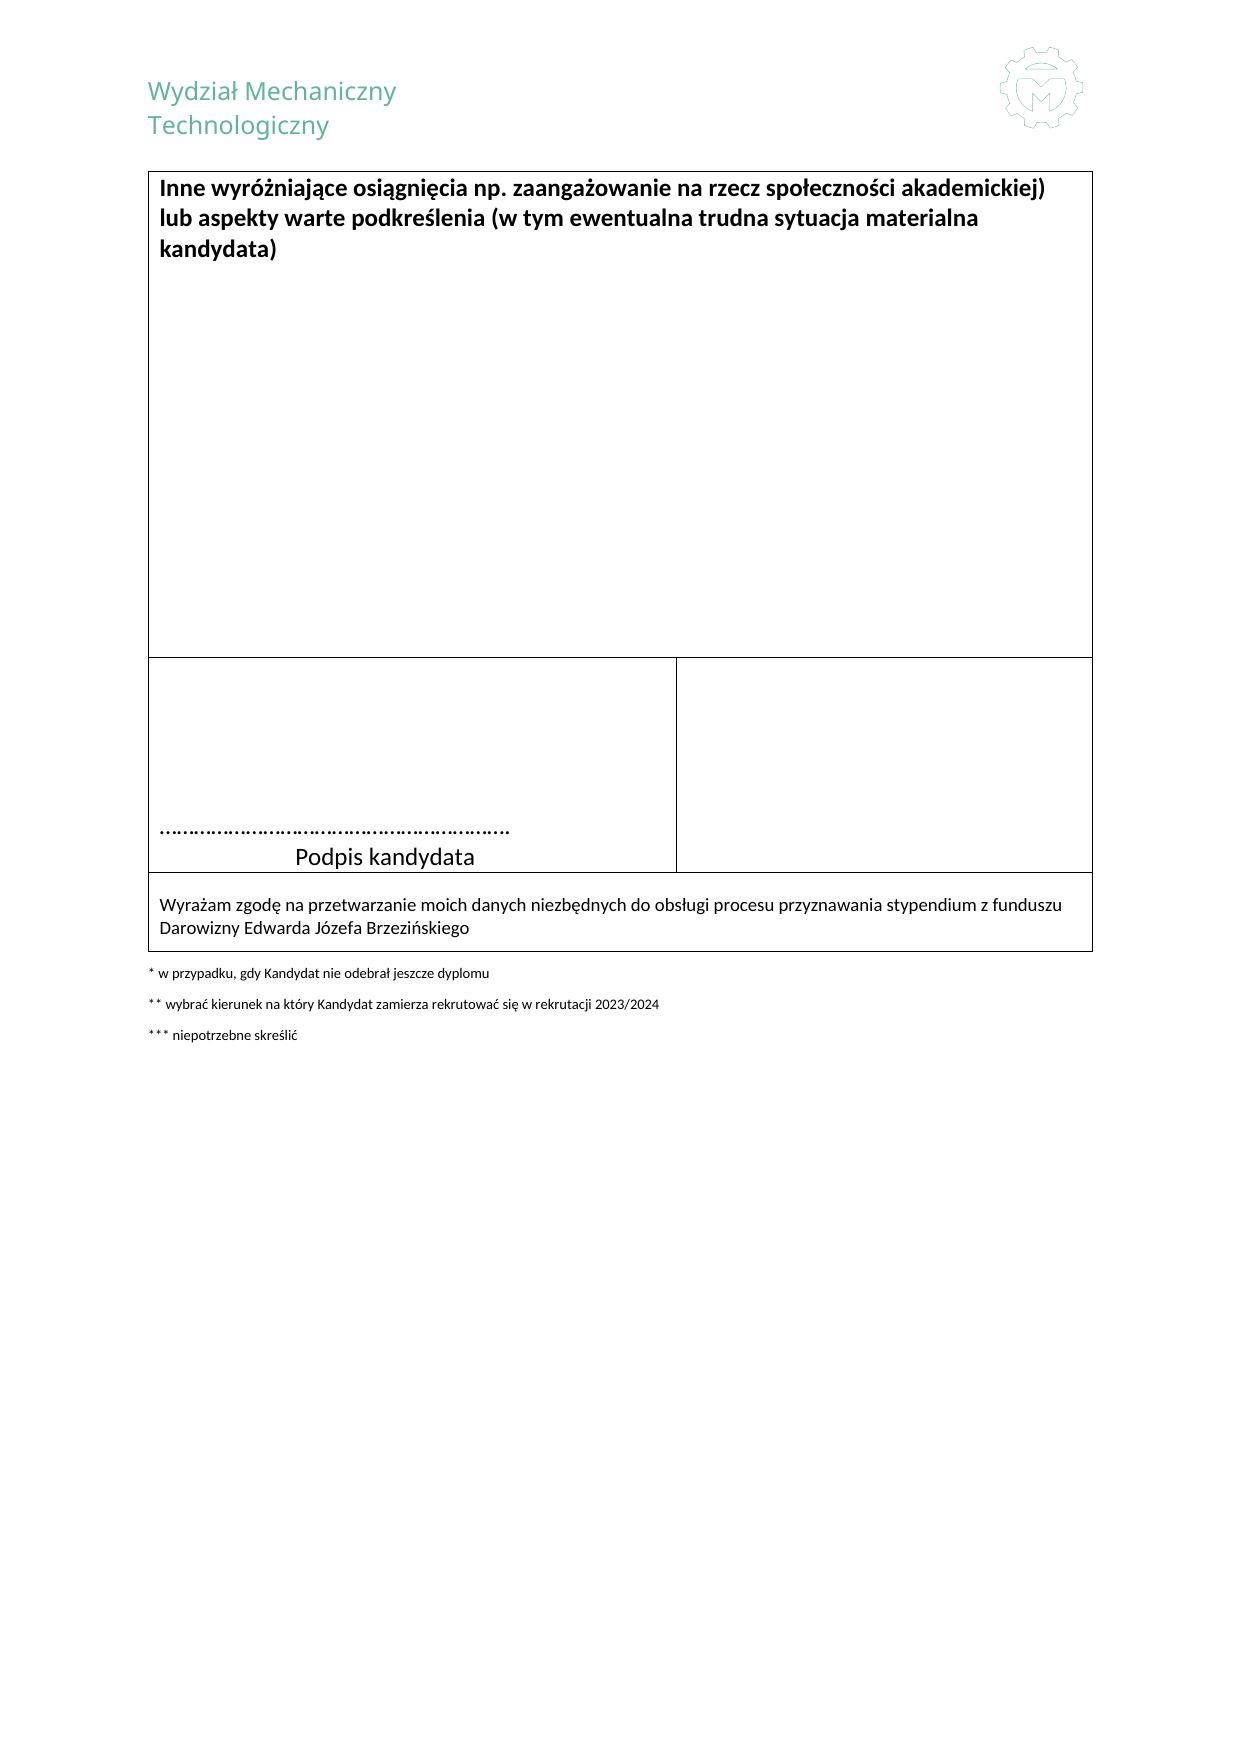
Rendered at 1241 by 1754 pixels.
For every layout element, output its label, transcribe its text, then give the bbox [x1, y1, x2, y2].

text *** niepotrzebne skreślić [148, 1026, 1093, 1056]
text ** wybrać kierunek na który Kandydat zamierza rekrutować się w rekrutacji 2023/2024 [148, 995, 1093, 1026]
text * w przypadku, gdy Kandydat nie odebrał jeszcze dyplomu [148, 964, 1093, 995]
table_cell Wyrażam zgodę na przetwarzanie moich danych niezbędnych do obsługi procesu przyznawania stypendium z funduszu Darowizny Edwarda Józefa Brzezińskiego [149, 873, 1092, 951]
table_cell Inne wyróżniające osiągnięcia np. zaangażowanie na rzecz społeczności akademickiej) lub aspekty warte podkreślenia (w tym ewentualna trudna sytuacja materialna kandydata) [149, 172, 1092, 657]
table_cell ……………………………………………………. Podpis kandydata [149, 658, 676, 872]
table_cell [677, 658, 1092, 872]
picture [992, 39, 1087, 137]
